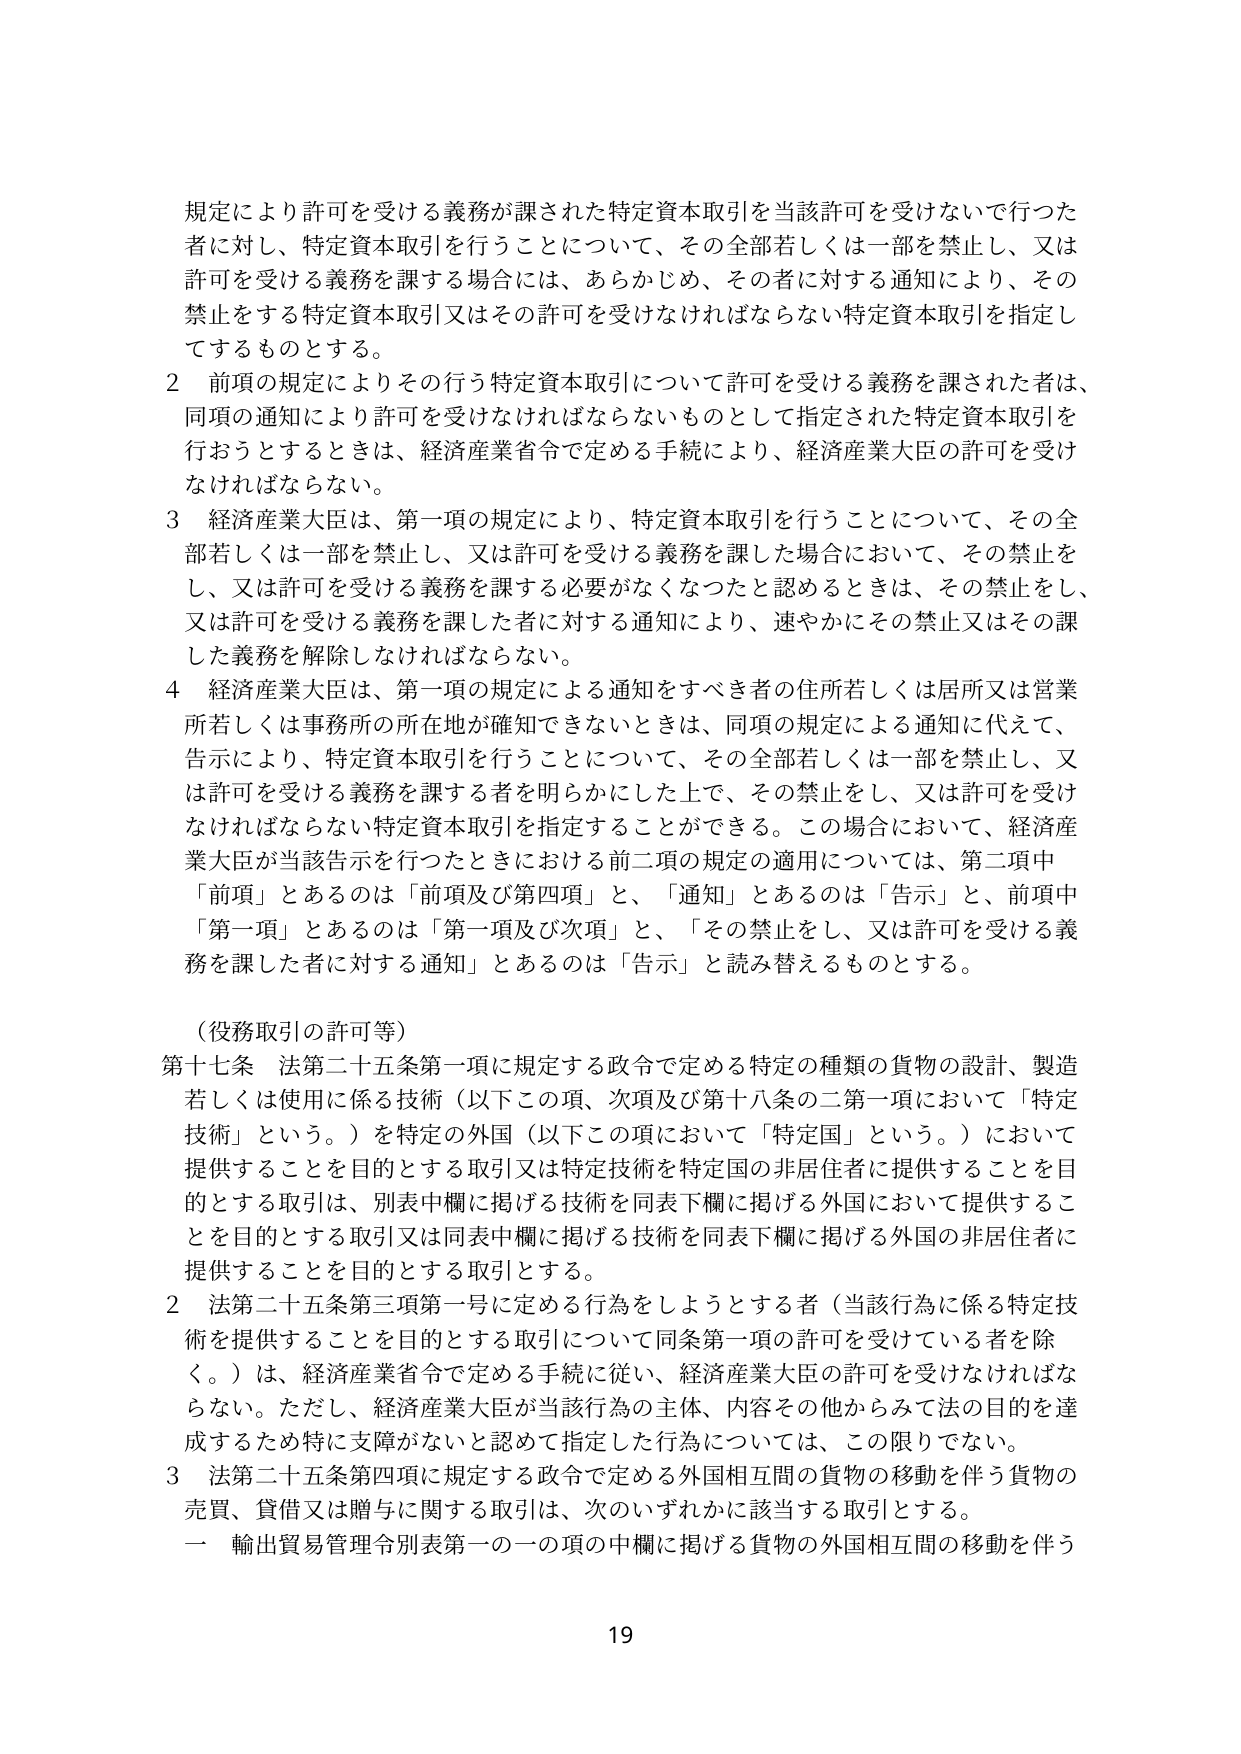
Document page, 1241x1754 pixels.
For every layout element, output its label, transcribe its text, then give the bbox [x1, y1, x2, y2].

text ４ 経済産業大臣は、第一項の規定による通知をすべき者の住所若しくは居所又は営業所若しくは事務所の所在地が確知できないときは、同項の規定による通知に代えて、告示により、特定資本取引を行うことについて、その全部若しくは一部を禁止し、又は許可を受ける義務を課する者を明らかにした上で、その禁止をし、又は許可を受けなければならない特定資本取引を指定することができる。この場合において、経済産業大臣が当該告示を行つたときにおける前二項の規定の適用については、第二項中「前項」とあるのは「前項及び第四項」と、「通知」とあるのは「告示」と、前項中「第一項」とあるのは「第一項及び次項」と、「その禁止をし、又は許可を受ける義務を課した者に対する通知」とあるのは「告示」と読み替えるものとする。 [161, 672, 1079, 979]
text 第十七条 法第二十五条第一項に規定する政令で定める特定の種類の貨物の設計、製造若しくは使用に係る技術（以下この項、次項及び第十八条の二第一項において「特定技術」という。）を特定の外国（以下この項において「特定国」という。）において提供することを目的とする取引又は特定技術を特定国の非居住者に提供することを目的とする取引は、別表中欄に掲げる技術を同表下欄に掲げる外国において提供することを目的とする取引又は同表中欄に掲げる技術を同表下欄に掲げる外国の非居住者に提供することを目的とする取引とする。 [161, 1048, 1079, 1287]
text ３ 経済産業大臣は、第一項の規定により、特定資本取引を行うことについて、その全部若しくは一部を禁止し、又は許可を受ける義務を課した場合において、その禁止をし、又は許可を受ける義務を課する必要がなくなつたと認めるときは、その禁止をし、又は許可を受ける義務を課した者に対する通知により、速やかにその禁止又はその課した義務を解除しなければならない。 [161, 501, 1079, 672]
text （役務取引の許可等） [184, 1014, 1079, 1048]
text ２ 法第二十五条第三項第一号に定める行為をしようとする者（当該行為に係る特定技術を提供することを目的とする取引について同条第一項の許可を受けている者を除く。）は、経済産業省令で定める手続に従い、経済産業大臣の許可を受けなければならない。ただし、経済産業大臣が当該行為の主体、内容その他からみて法の目的を達成するため特に支障がないと認めて指定した行為については、この限りでない。 [161, 1287, 1079, 1458]
text ３ 法第二十五条第四項に規定する政令で定める外国相互間の貨物の移動を伴う貨物の売買、貸借又は贈与に関する取引は、次のいずれかに該当する取引とする。 [161, 1458, 1079, 1526]
text ２ 前項の規定によりその行う特定資本取引について許可を受ける義務を課された者は、同項の通知により許可を受けなければならないものとして指定された特定資本取引を行おうとするときは、経済産業省令で定める手続により、経済産業大臣の許可を受けなければならない。 [161, 364, 1079, 501]
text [184, 1526, 1079, 1560]
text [161, 194, 1079, 364]
